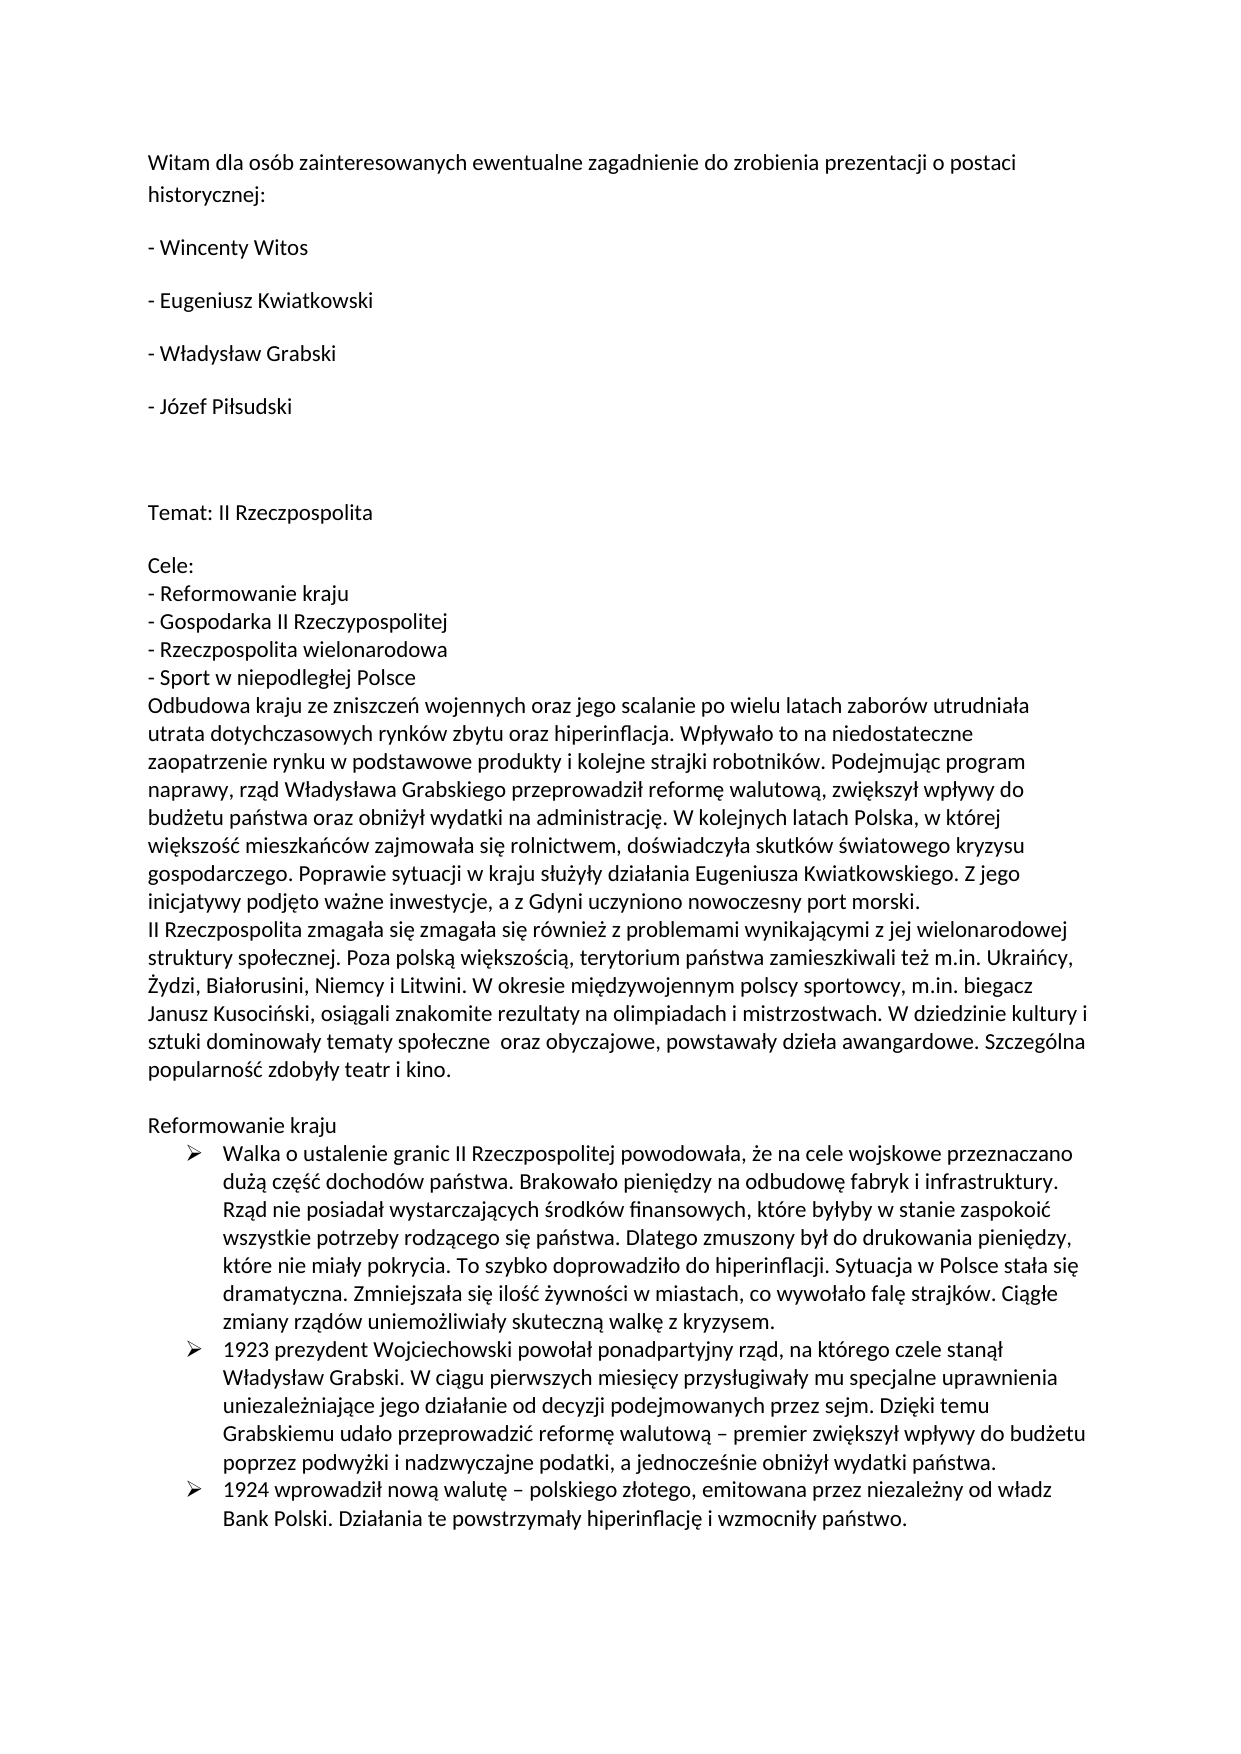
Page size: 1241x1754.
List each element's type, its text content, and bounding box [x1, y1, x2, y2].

text II Rzeczpospolita zmagała się zmagała się również z problemami wynikającymi z jej wielonarodowej struktury społecznej. Poza polską większością, terytorium państwa zamieszkiwali też m.in. Ukraińcy, Żydzi, Białorusini, Niemcy i Litwini. W okresie międzywojennym polscy sportowcy, m.in. biegacz Janusz Kusociński, osiągali znakomite rezultaty na olimpiadach i mistrzostwach. W dziedzinie kultury i sztuki dominowały tematy społeczne oraz obyczajowe, powstawały dzieła awangardowe. Szczególna popularność zdobyły teatr i kino. [148, 915, 1093, 1083]
text - Eugeniusz Kwiatkowski [148, 286, 1093, 314]
text Witam dla osób zainteresowanych ewentualne zagadnienie do zrobienia prezentacji o postaci historycznej: [148, 148, 1093, 208]
list Walka o ustalenie granic II Rzeczpospolitej powodowała, że na cele wojskowe przeznaczano dużą część dochodów państwa. Brakowało pieniędzy na odbudowę fabryk i infrastruktury. Rząd nie posiadał wystarczających środków finansowych, które byłyby w stanie zaspokoić wszystkie potrzeby rodzącego się państwa. Dlatego zmuszony był do drukowania pieniędzy, które nie miały pokrycia. To szybko doprowadziło do hiperinflacji. Sytuacja w Polsce stała się dramatyczna. Zmniejszała się ilość żywności w miastach, co wywołało falę strajków. Ciągłe zmiany rządów uniemożliwiały skuteczną walkę z kryzysem. [185, 1139, 1093, 1336]
text - Rzeczpospolita wielonarodowa [148, 635, 1093, 663]
text Odbudowa kraju ze zniszczeń wojennych oraz jego scalanie po wielu latach zaborów utrudniała utrata dotychczasowych rynków zbytu oraz hiperinflacja. Wpływało to na niedostateczne zaopatrzenie rynku w podstawowe produkty i kolejne strajki robotników. Podejmując program naprawy, rząd Władysława Grabskiego przeprowadził reformę walutową, zwiększył wpływy do budżetu państwa oraz obniżył wydatki na administrację. W kolejnych latach Polska, w której większość mieszkańców zajmowała się rolnictwem, doświadczyła skutków światowego kryzysu gospodarczego. Poprawie sytuacji w kraju służyły działania Eugeniusza Kwiatkowskiego. Z jego inicjatywy podjęto ważne inwestycje, a z Gdyni uczyniono nowoczesny port morski. [148, 691, 1093, 915]
text - Józef Piłsudski [148, 392, 1093, 420]
text Cele: [148, 551, 1093, 579]
list 1923 prezydent Wojciechowski powołał ponadpartyjny rząd, na którego czele stanął Władysław Grabski. W ciągu pierwszych miesięcy przysługiwały mu specjalne uprawnienia uniezależniające jego działanie od decyzji podejmowanych przez sejm. Dzięki temu Grabskiemu udało przeprowadzić reformę walutową – premier zwiększył wpływy do budżetu poprzez podwyżki i nadzwyczajne podatki, a jednocześnie obniżył wydatki państwa. [185, 1336, 1093, 1476]
text - Reformowanie kraju [148, 579, 1093, 607]
text - Władysław Grabski [148, 339, 1093, 367]
text - Gospodarka II Rzeczypospolitej [148, 607, 1093, 635]
text Reformowanie kraju [148, 1111, 1093, 1139]
text Temat: II Rzeczpospolita [148, 498, 1093, 526]
text - Sport w niepodległej Polsce [148, 663, 1093, 691]
list 1924 wprowadził nową walutę – polskiego złotego, emitowana przez niezależny od władz Bank Polski. Działania te powstrzymały hiperinflację i wzmocniły państwo. [185, 1476, 1093, 1532]
text - Wincenty Witos [148, 233, 1093, 261]
